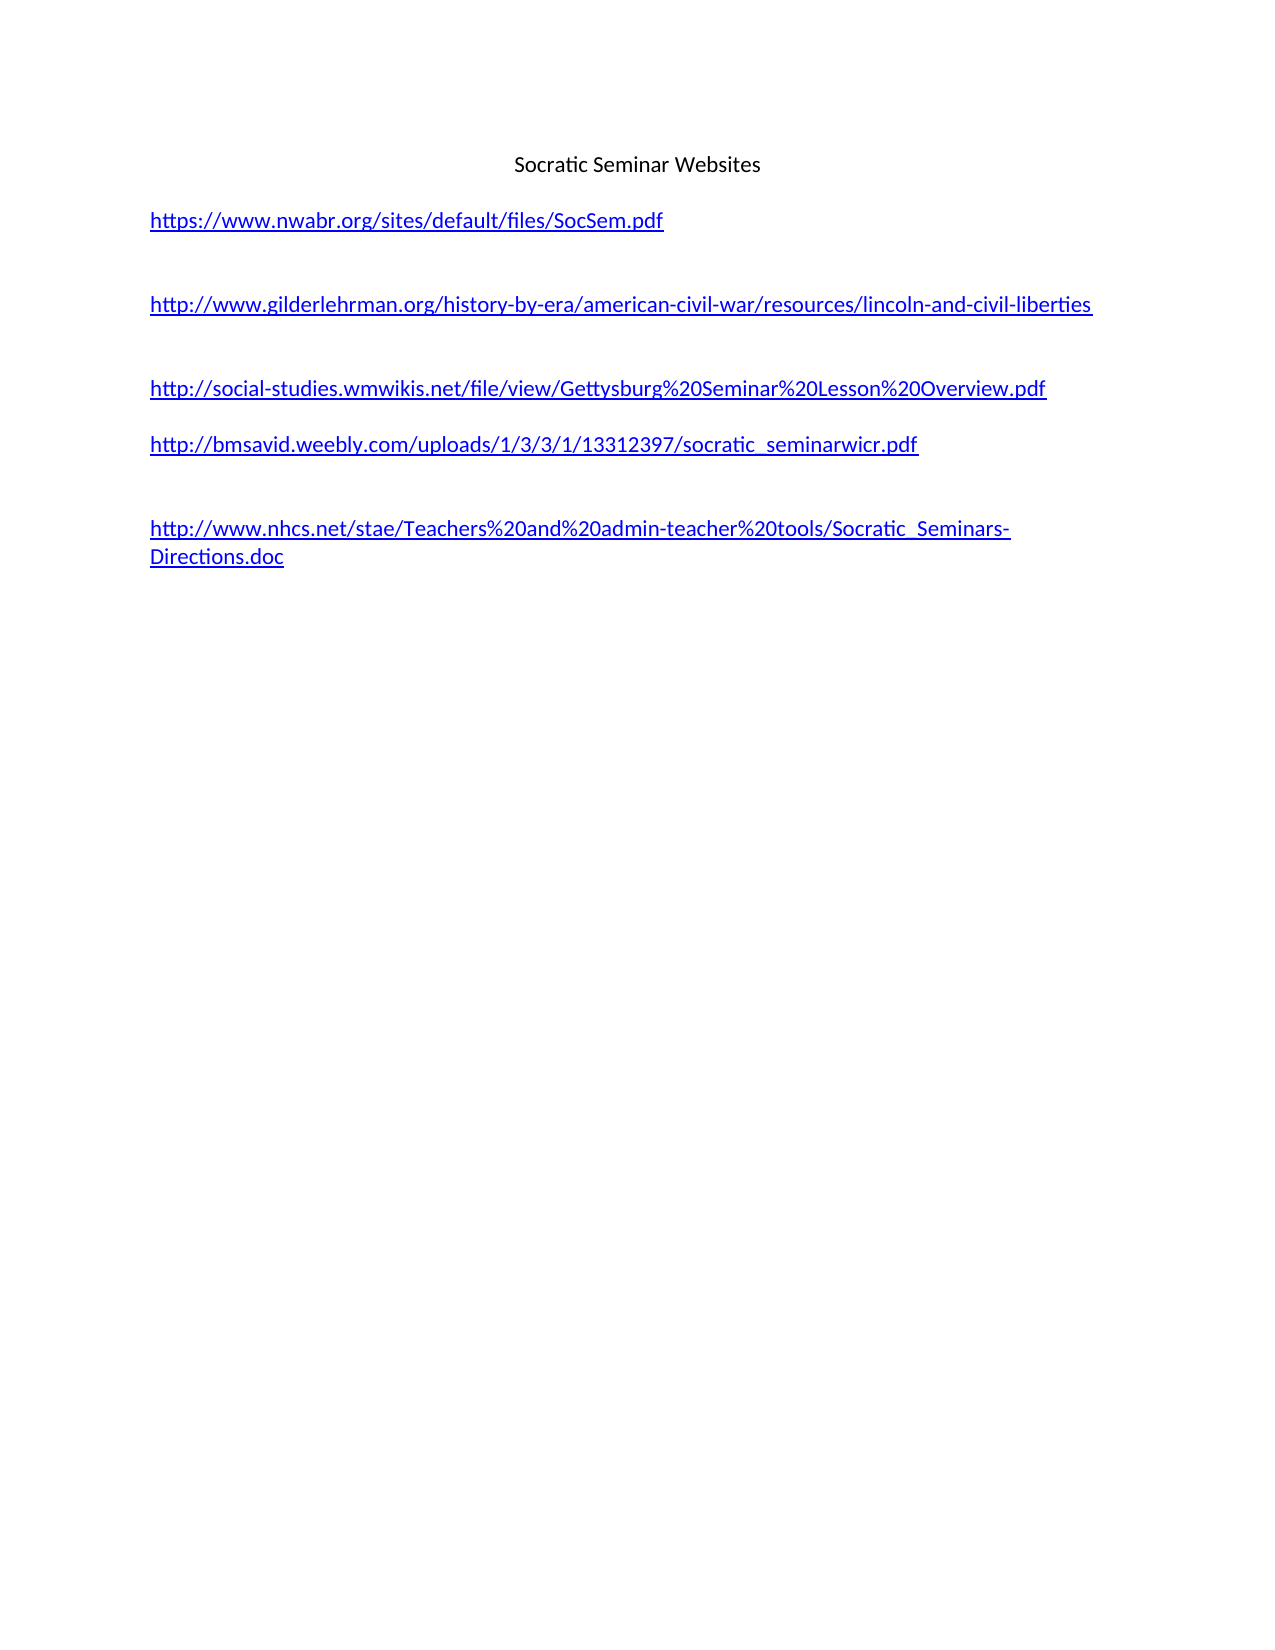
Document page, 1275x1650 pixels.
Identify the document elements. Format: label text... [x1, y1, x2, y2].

text http://www.gilderlehrman.org/history-by-era/american-civil-war/resources/lincoln-and-civil-liberties [150, 290, 1125, 318]
text http://bmsavid.weebly.com/uploads/1/3/3/1/13312397/socratic_seminarwicr.pdf [150, 430, 1125, 458]
text Socratic Seminar Websites [150, 150, 1125, 178]
text http://social-studies.wmwikis.net/file/view/Gettysburg%20Seminar%20Lesson%20Overview.pdf [150, 374, 1125, 402]
text http://www.nhcs.net/stae/Teachers%20and%20admin-teacher%20tools/Socratic_Seminars-Directions.doc [150, 514, 1125, 570]
text https://www.nwabr.org/sites/default/files/SocSem.pdf [150, 206, 1125, 234]
